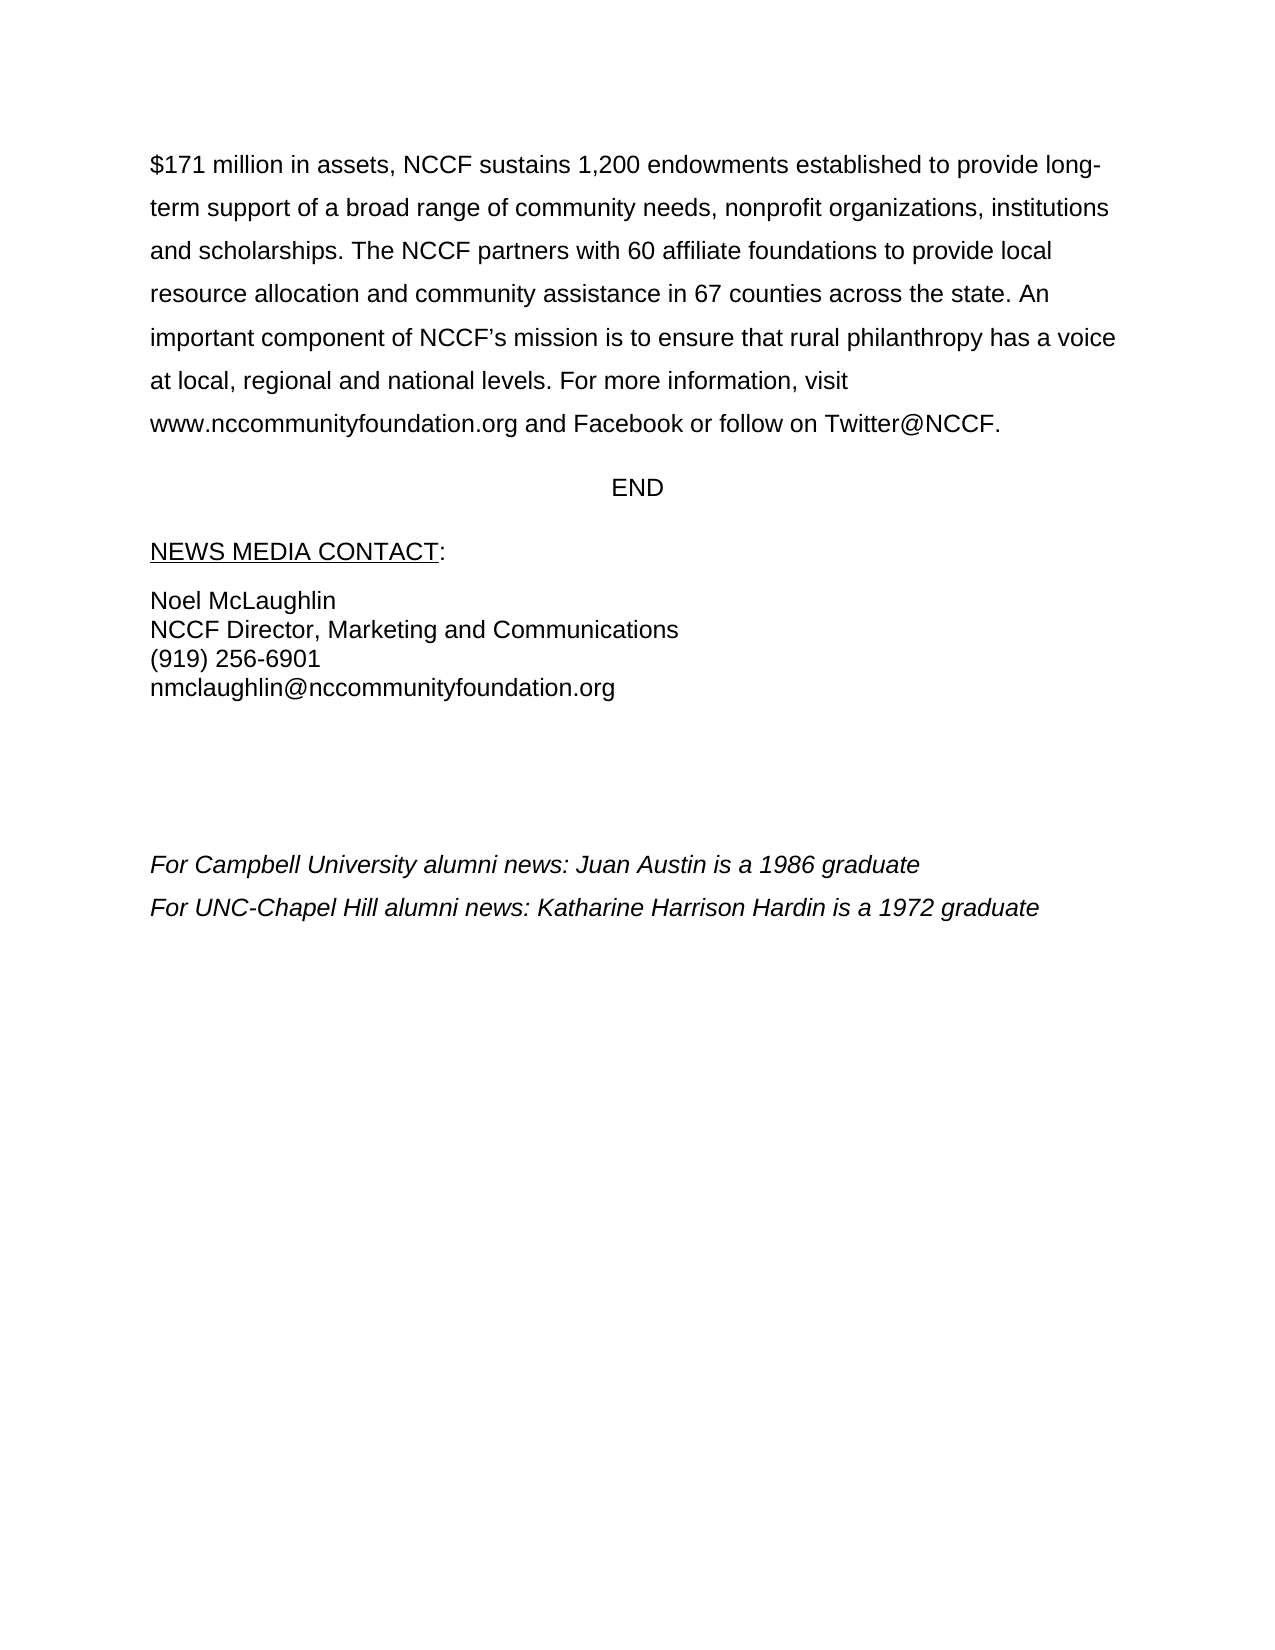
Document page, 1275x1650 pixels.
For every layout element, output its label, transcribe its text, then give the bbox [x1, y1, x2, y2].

text END [150, 473, 1125, 501]
text NEWS MEDIA CONTACT: [150, 537, 1125, 565]
text Noel McLaughlin NCCF Director, Marketing and Communications (919) 256-6901 nmclaughlin@nccommunityfoundation.org [150, 586, 1125, 701]
text For Campbell University alumni news: Juan Austin is a 1986 graduate For UNC-Chapel Hill alumni news: Katharine Harrison Hardin is a 1972 graduate [150, 850, 1125, 922]
text $171 million in assets, NCCF sustains 1,200 endowments established to provide long-term support of a broad range of community needs, nonprofit organizations, institutions and scholarships. The NCCF partners with 60 affiliate foundations to provide local resource allocation and community assistance in 67 counties across the state. An important component of NCCF’s mission is to ensure that rural philanthropy has a voice at local, regional and national levels. For more information, visit www.nccommunityfoundation.org and Facebook or follow on Twitter@NCCF. [150, 150, 1125, 437]
